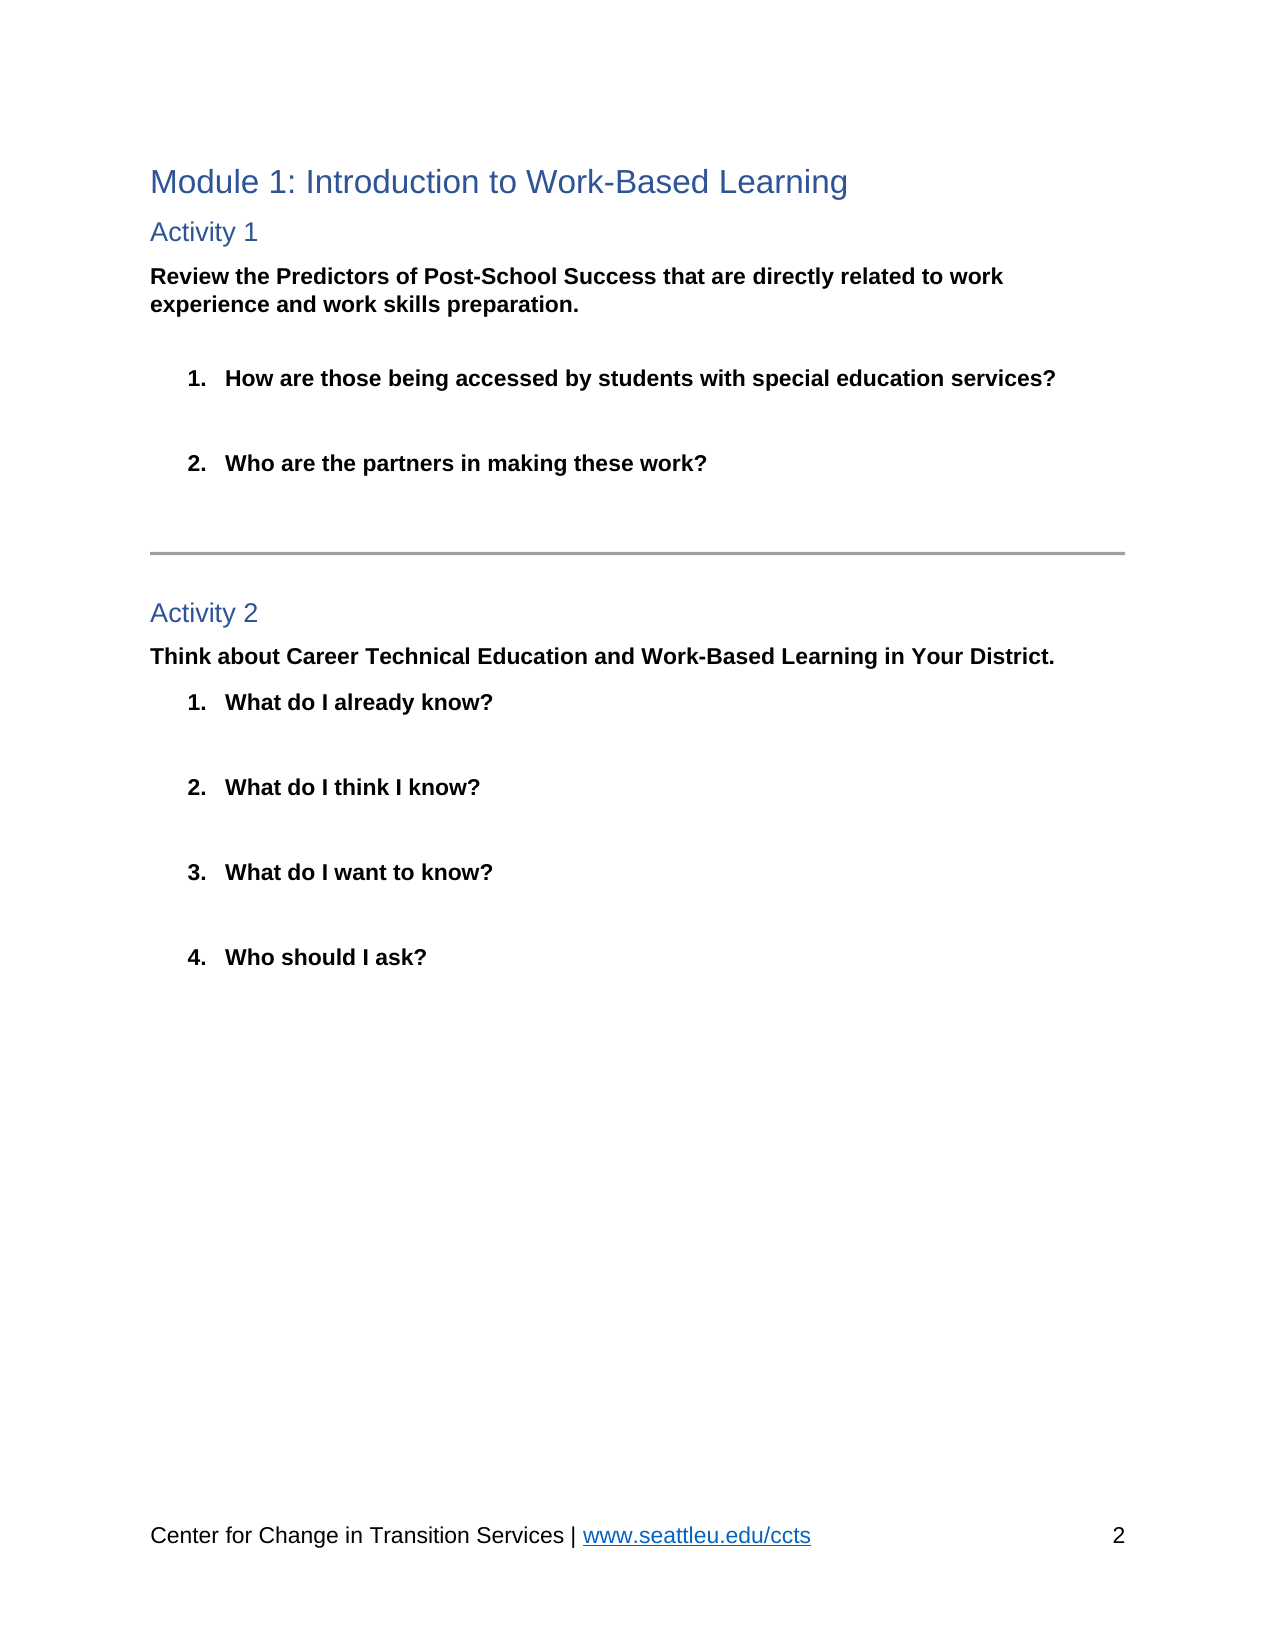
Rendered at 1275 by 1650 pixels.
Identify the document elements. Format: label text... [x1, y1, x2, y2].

text Think about Career Technical Education and Work-Based Learning in Your District. [150, 643, 1125, 670]
list What do I think I know? [187, 774, 1125, 800]
subtitle Activity 2 [150, 597, 1125, 628]
list How are those being accessed by students with special education services? [187, 365, 1125, 391]
subtitle Module 1: Introduction to Work-Based Learning [150, 162, 1125, 201]
subtitle Activity 1 [150, 216, 1125, 248]
text Review the Predictors of Post-School Success that are directly related to work experience and work skills preparation. [150, 263, 1125, 317]
list Who are the partners in making these work? [187, 450, 1125, 476]
list Who should I ask? [187, 944, 1125, 971]
list What do I want to know? [187, 859, 1125, 885]
list What do I already know? [187, 688, 1125, 715]
